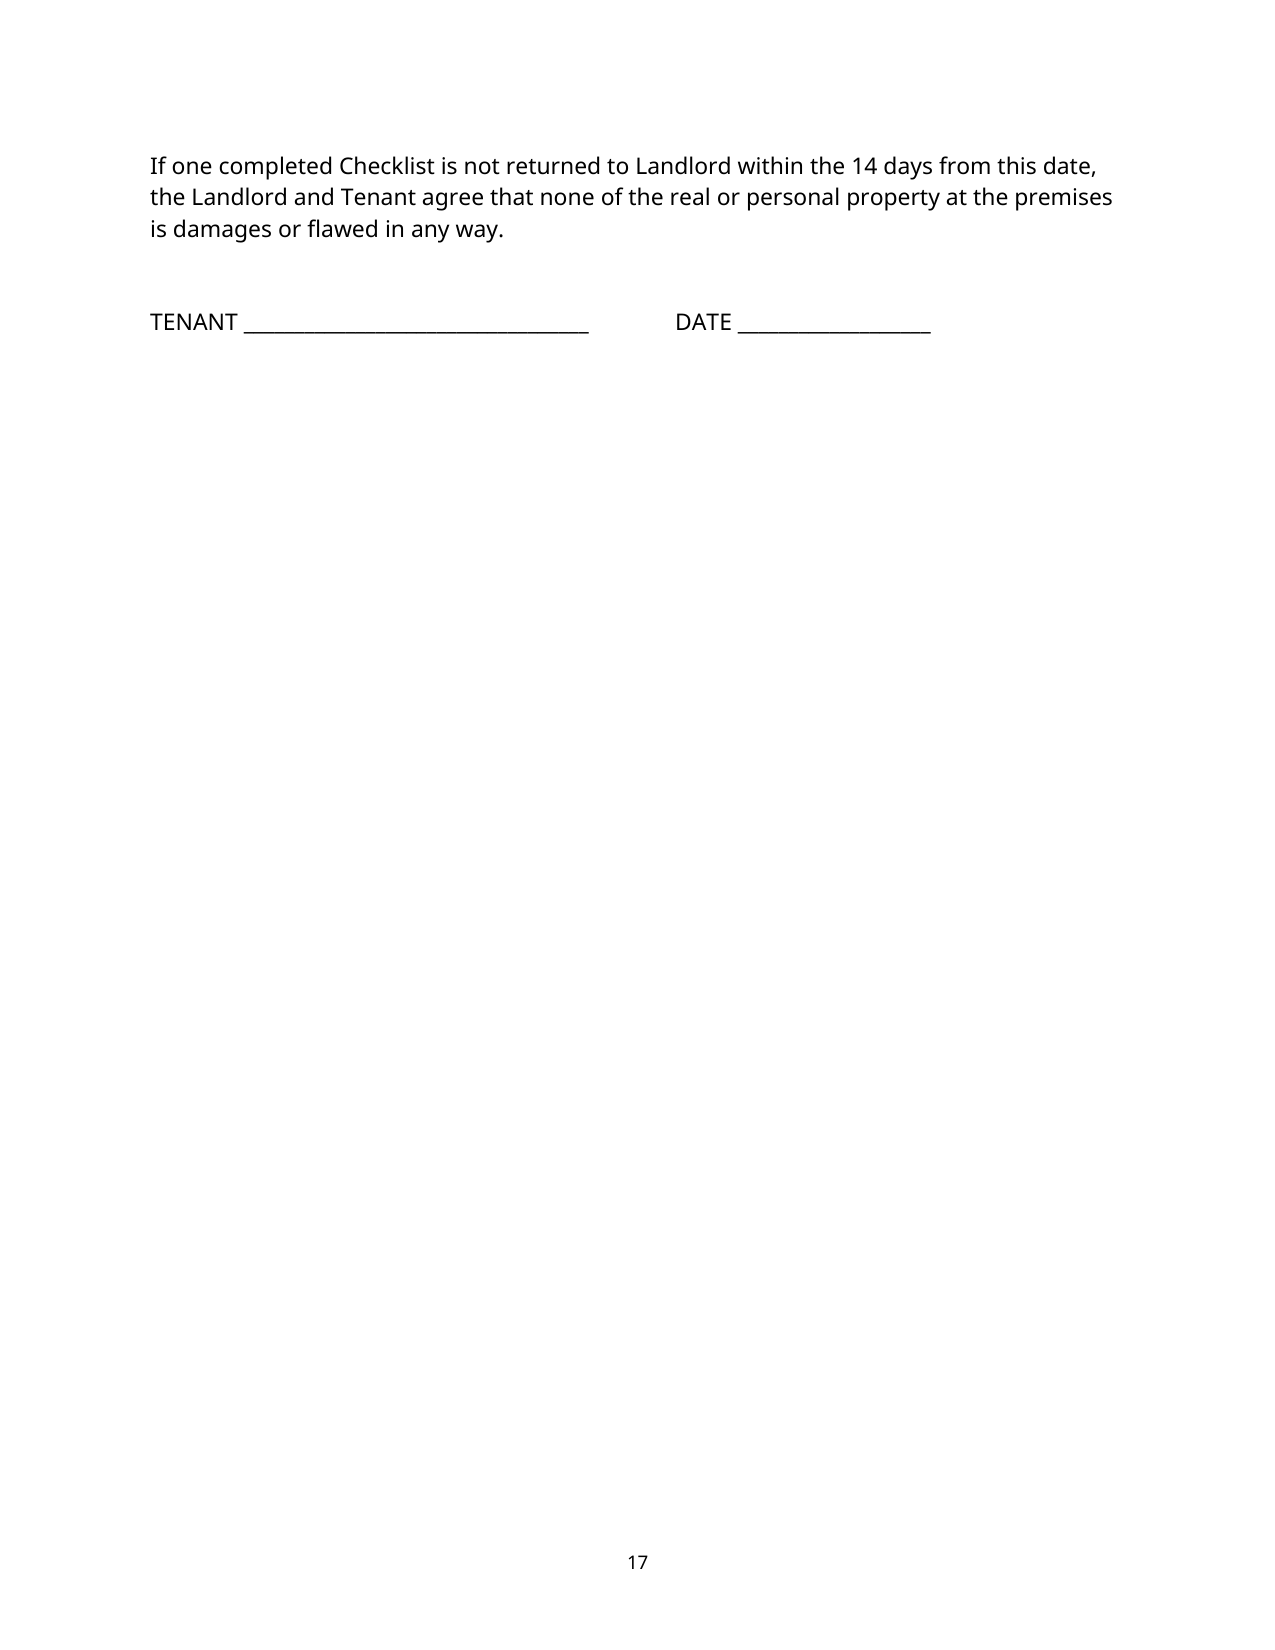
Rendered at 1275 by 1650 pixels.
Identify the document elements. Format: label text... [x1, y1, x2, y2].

text If one completed Checklist is not returned to Landlord within the 14 days from this date, the Landlord and Tenant agree that none of the real or personal property at the premises is damages or flawed in any way. [150, 150, 1125, 244]
text TENANT __________________________________ DATE ___________________ [150, 306, 1125, 337]
